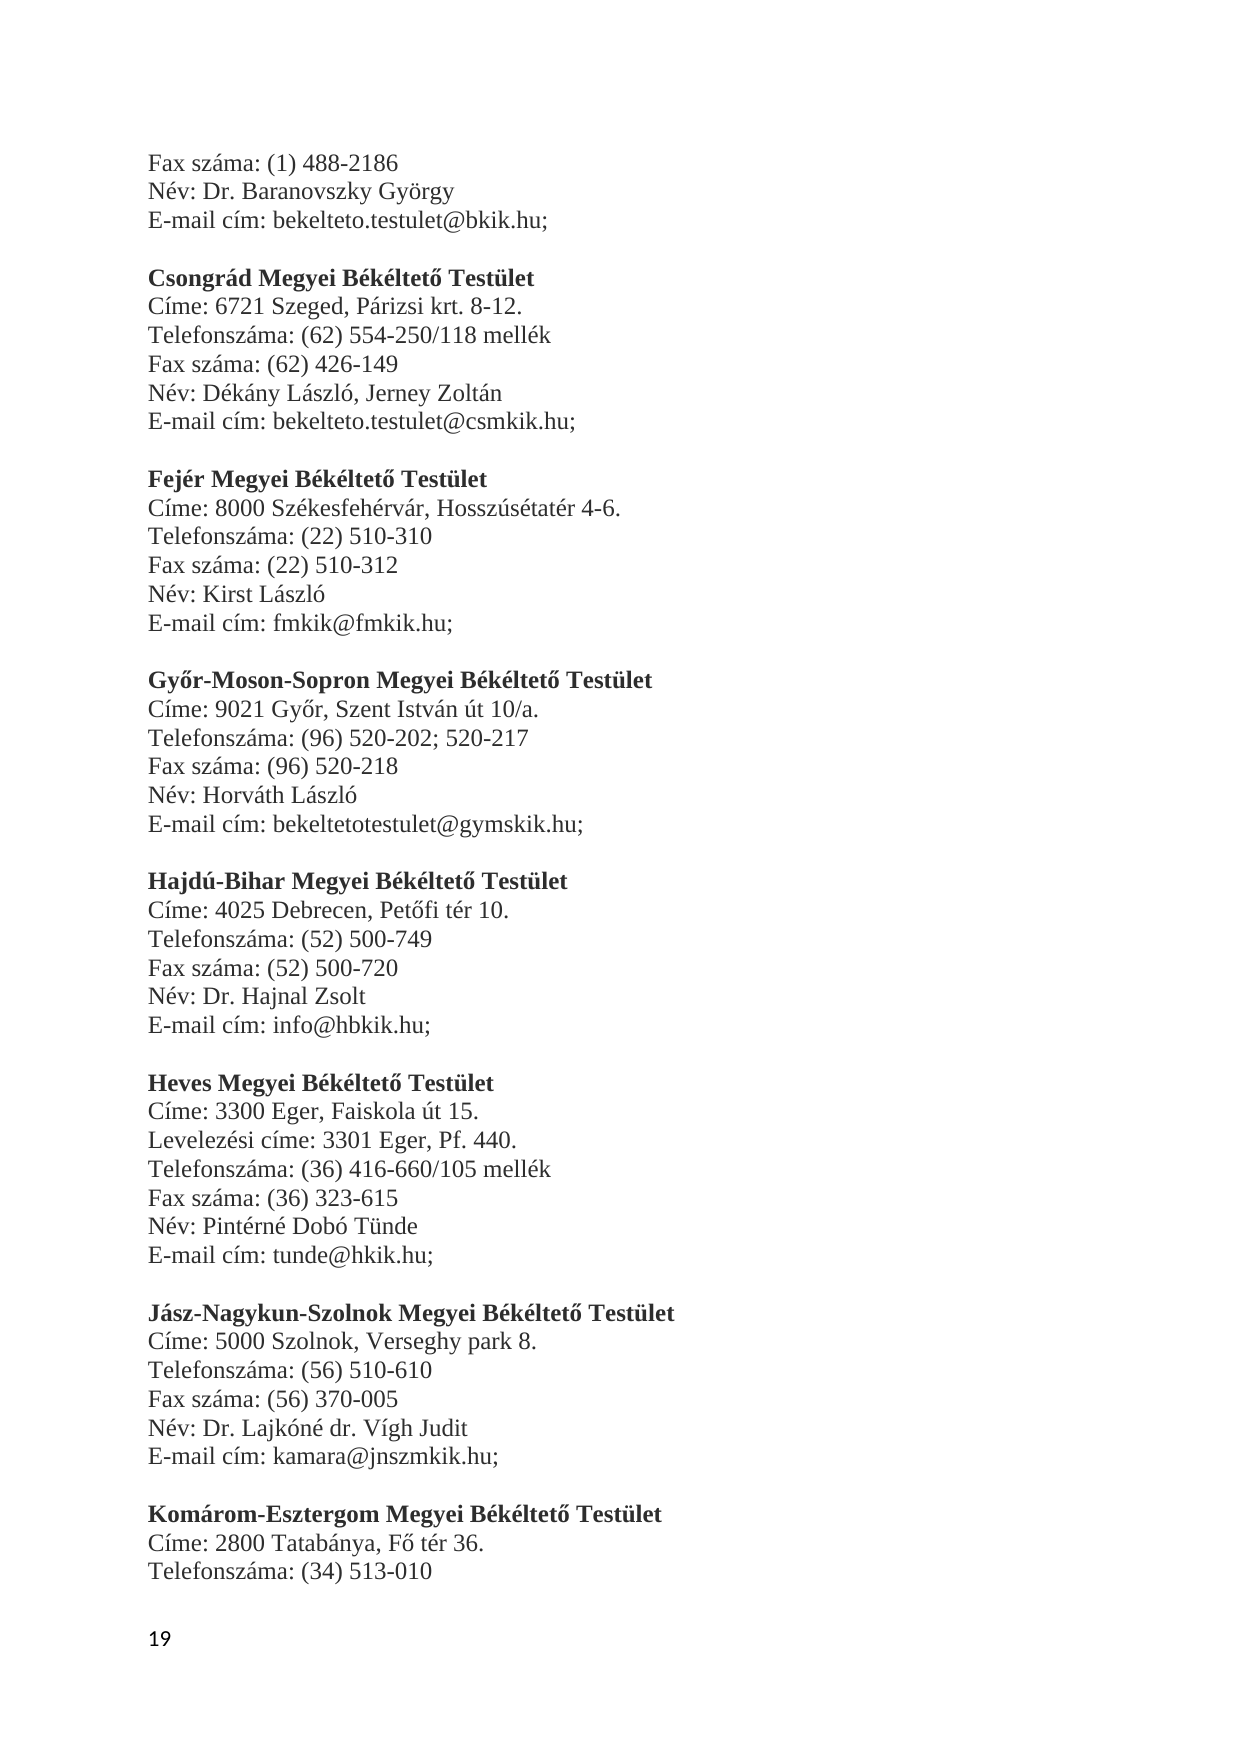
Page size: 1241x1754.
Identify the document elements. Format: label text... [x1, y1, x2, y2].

text Név: Dr. Hajnal Zsolt [148, 981, 1093, 1010]
text Heves Megyei Békéltető Testület [148, 1068, 1093, 1096]
text Fax száma: (56) 370-005 [148, 1384, 1093, 1413]
text Hajdú-Bihar Megyei Békéltető Testület [148, 866, 1093, 895]
text Telefonszáma: (96) 520-202; 520-217 [148, 723, 1093, 751]
text Név: Pintérné Dobó Tünde [148, 1211, 1093, 1240]
text Címe: 4025 Debrecen, Petőfi tér 10. [148, 895, 1093, 924]
text Fax száma: (1) 488-2186 [148, 148, 1093, 176]
text E-mail cím: kamara@jnszmkik.hu; [148, 1441, 1093, 1470]
text Levelezési címe: 3301 Eger, Pf. 440. [148, 1125, 1093, 1154]
text E-mail cím: bekelteto.testulet@bkik.hu; [148, 205, 1093, 234]
text Név: Dr. Baranovszky György [148, 176, 1093, 205]
text Fax száma: (22) 510-312 [148, 550, 1093, 579]
text Név: Dékány László, Jerney Zoltán [148, 378, 1093, 406]
text Név: Dr. Lajkóné dr. Vígh Judit [148, 1413, 1093, 1441]
text Címe: 9021 Győr, Szent István út 10/a. [148, 694, 1093, 723]
text Komárom-Esztergom Megyei Békéltető Testület [148, 1499, 1093, 1528]
text Címe: 3300 Eger, Faiskola út 15. [148, 1096, 1093, 1125]
text Telefonszáma: (52) 500-749 [148, 924, 1093, 953]
text Jász-Nagykun-Szolnok Megyei Békéltető Testület [148, 1298, 1093, 1326]
text Fejér Megyei Békéltető Testület [148, 464, 1093, 493]
text Fax száma: (62) 426-149 [148, 349, 1093, 378]
text Telefonszáma: (36) 416-660/105 mellék [148, 1154, 1093, 1183]
text Telefonszáma: (34) 513-010 [148, 1556, 1093, 1585]
text Fax száma: (36) 323-615 [148, 1183, 1093, 1211]
text Név: Horváth László [148, 780, 1093, 809]
text E-mail cím: fmkik@fmkik.hu; [148, 608, 1093, 636]
text Címe: 2800 Tatabánya, Fő tér 36. [148, 1528, 1093, 1556]
text Telefonszáma: (22) 510-310 [148, 521, 1093, 550]
text Címe: 5000 Szolnok, Verseghy park 8. [148, 1326, 1093, 1355]
text Telefonszáma: (62) 554-250/118 mellék [148, 320, 1093, 349]
text Telefonszáma: (56) 510-610 [148, 1355, 1093, 1384]
text Név: Kirst László [148, 579, 1093, 608]
text E-mail cím: bekeltetotestulet@gymskik.hu; [148, 809, 1093, 838]
text Fax száma: (96) 520-218 [148, 751, 1093, 780]
text Fax száma: (52) 500-720 [148, 953, 1093, 981]
text E-mail cím: tunde@hkik.hu; [148, 1240, 1093, 1269]
text Címe: 8000 Székesfehérvár, Hosszúsétatér 4-6. [148, 493, 1093, 521]
text E-mail cím: info@hbkik.hu; [148, 1010, 1093, 1039]
text Győr-Moson-Sopron Megyei Békéltető Testület [148, 665, 1093, 694]
text Csongrád Megyei Békéltető Testület [148, 263, 1093, 291]
text E-mail cím: bekelteto.testulet@csmkik.hu; [148, 406, 1093, 435]
text Címe: 6721 Szeged, Párizsi krt. 8-12. [148, 291, 1093, 320]
